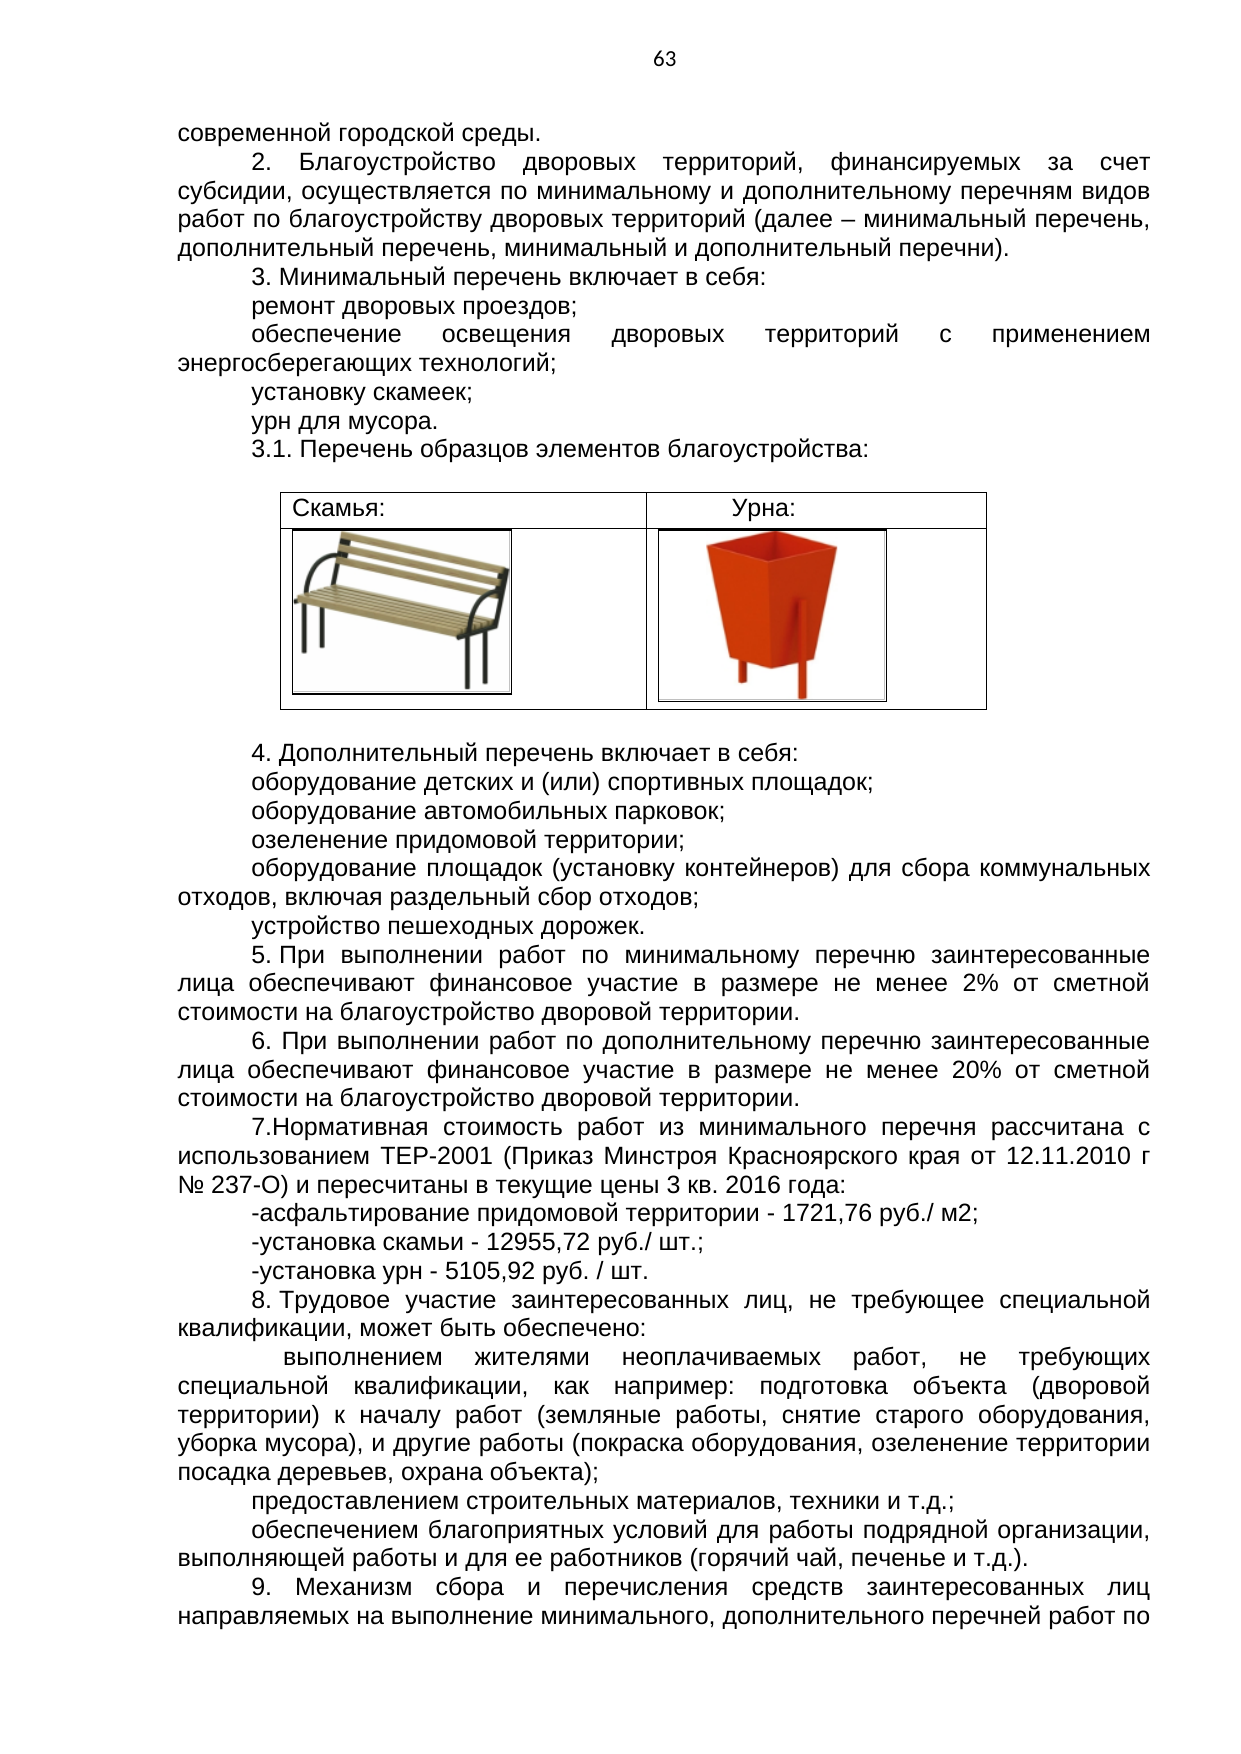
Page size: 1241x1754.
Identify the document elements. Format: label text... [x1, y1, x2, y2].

text урн для мусора. [177, 406, 1152, 434]
text оборудование площадок (установку контейнеров) для сбора коммунальных отходов, включая раздельный сбор отходов; [177, 853, 1152, 911]
text 3.1. Перечень образцов элементов благоустройства: [177, 434, 1152, 463]
text выполнением жителями неоплачиваемых работ, не требующих специальной квалификации, как например: подготовка объекта (дворовой территории) к началу работ (земляные работы, снятие старого оборудования, уборка мусора), и другие работы (покраска оборудования, озеленение территории посадка деревьев, охрана объекта); [177, 1342, 1152, 1486]
text 4. Дополнительный перечень включает в себя: [177, 738, 1152, 767]
picture [659, 531, 886, 701]
text 7.Нормативная стоимость работ из минимального перечня рассчитана с использованием ТЕР-2001 (Приказ Минстроя Красноярского края от 12.11.2010 г № 237-О) и пересчитаны в текущие цены 3 кв. 2016 года: [177, 1112, 1152, 1198]
text 5. При выполнении работ по минимальному перечню заинтересованные лица обеспечивают финансовое участие в размере не менее 2% от сметной стоимости на благоустройство дворовой территории. [177, 940, 1152, 1026]
text оборудование детских и (или) спортивных площадок; [177, 767, 1152, 796]
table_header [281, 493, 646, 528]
text ремонт дворовых проездов; [177, 291, 1152, 319]
text обеспечение освещения дворовых территорий с применением энергосберегающих технологий; [177, 319, 1152, 377]
text установку скамеек; [177, 377, 1152, 406]
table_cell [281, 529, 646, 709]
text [177, 1572, 1152, 1630]
text -установка скамьи - 12955,72 руб./ шт.; [177, 1227, 1152, 1256]
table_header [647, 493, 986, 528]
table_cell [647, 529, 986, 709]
text озеленение придомовой территории; [177, 825, 1152, 853]
text устройство пешеходных дорожек. [177, 911, 1152, 940]
text 8. Трудовое участие заинтересованных лиц, не требующее специальной квалификации, может быть обеспечено: [177, 1285, 1152, 1342]
text оборудование автомобильных парковок; [177, 796, 1152, 825]
picture [293, 531, 511, 693]
text 2. Благоустройство дворовых территорий, финансируемых за счет субсидии, осуществляется по минимальному и дополнительному перечням видов работ по благоустройству дворовых территорий (далее – минимальный перечень, дополнительный перечень, минимальный и дополнительный перечни). [177, 147, 1152, 262]
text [177, 118, 1152, 147]
text 3. Минимальный перечень включает в себя: [177, 262, 1152, 291]
text предоставлением строительных материалов, техники и т.д.; [177, 1486, 1152, 1515]
text обеспечением благоприятных условий для работы подрядной организации, выполняющей работы и для ее работников (горячий чай, печенье и т.д.). [177, 1515, 1152, 1572]
text 6. При выполнении работ по дополнительному перечню заинтересованные лица обеспечивают финансовое участие в размере не менее 20% от сметной стоимости на благоустройство дворовой территории. [177, 1026, 1152, 1112]
text -установка урн - 5105,92 руб. / шт. [177, 1256, 1152, 1285]
text -асфальтирование придомовой территории - 1721,76 руб./ м2; [177, 1198, 1152, 1227]
